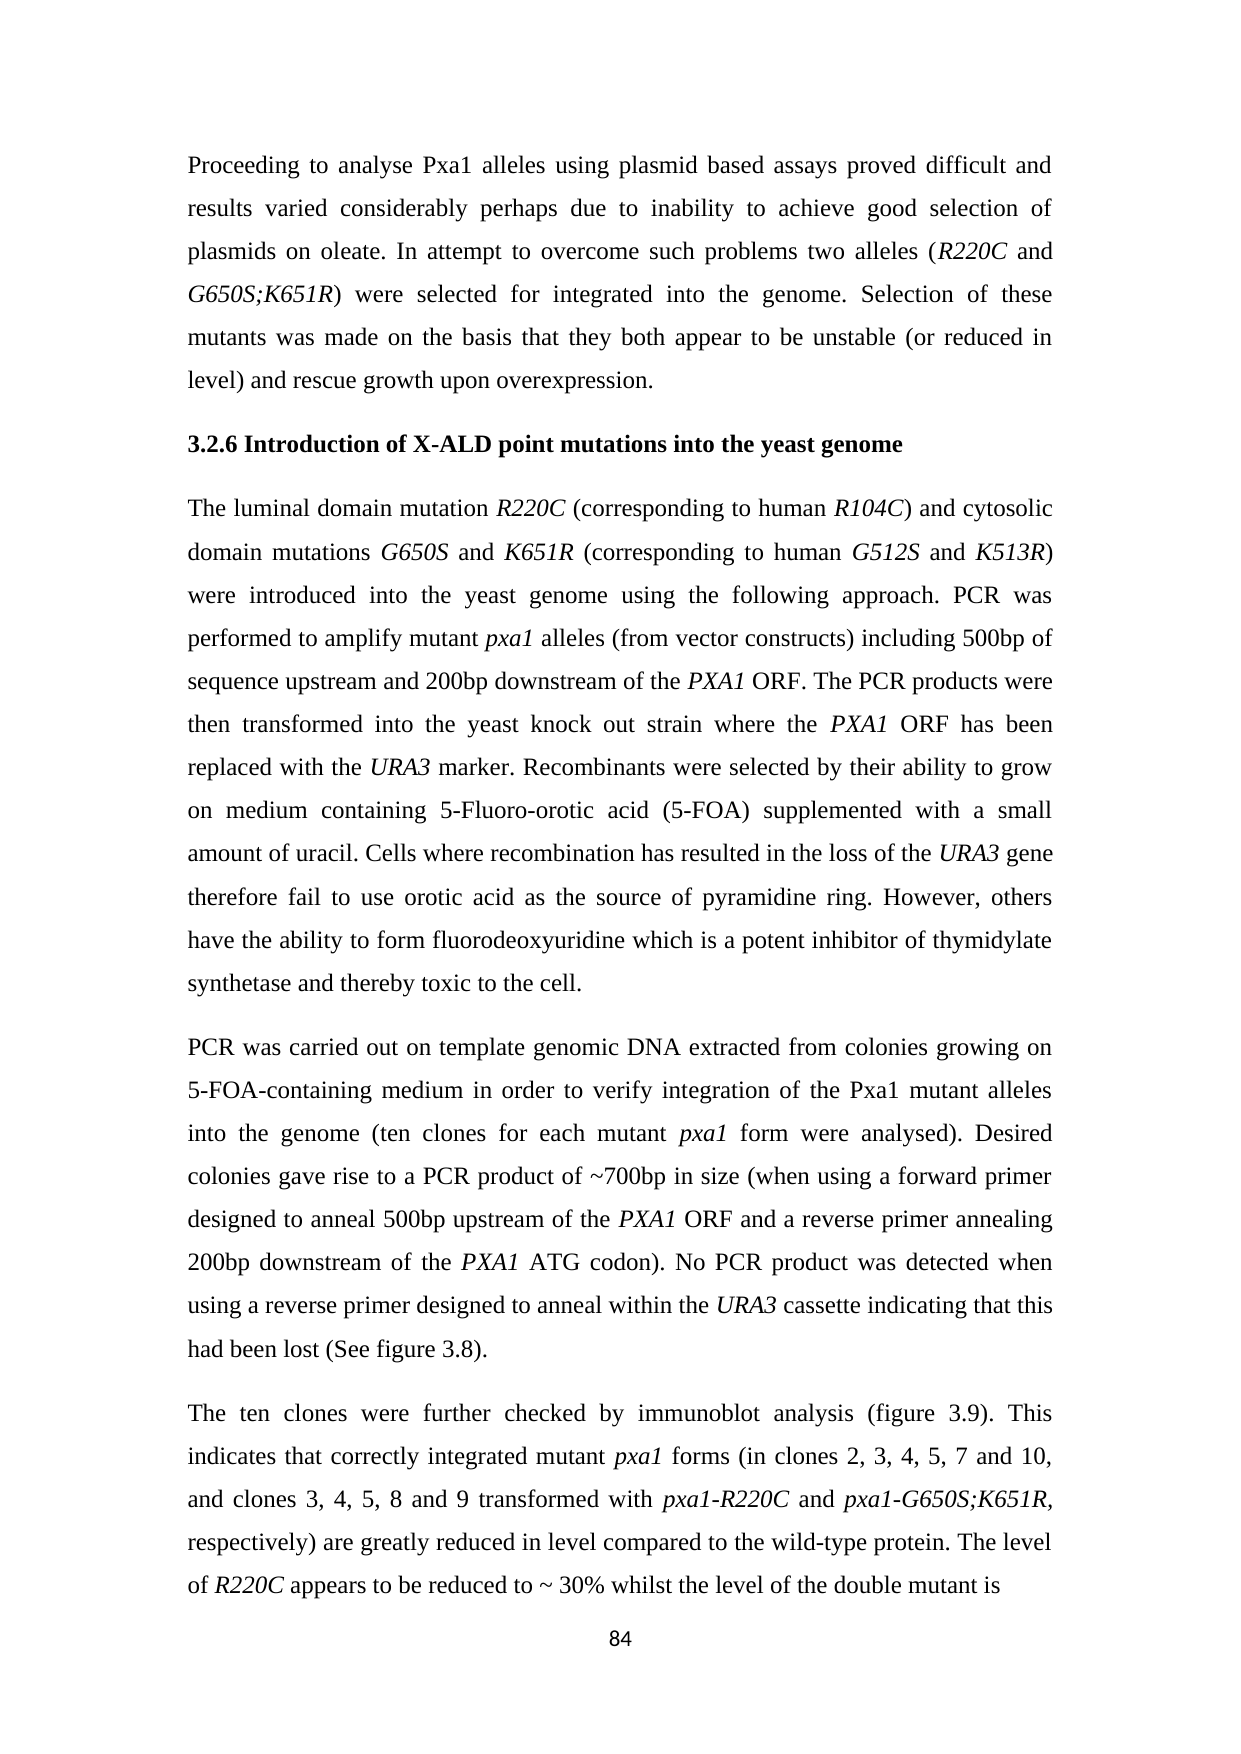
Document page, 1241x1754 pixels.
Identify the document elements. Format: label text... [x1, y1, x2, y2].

text The luminal domain mutation R220C (corresponding to human R104C) and cytosolic domain mutations G650S and K651R (corresponding to human G512S and K513R) were introduced into the yeast genome using the following approach. PCR was performed to amplify mutant pxa1 alleles (from vector constructs) including 500bp of sequence upstream and 200bp downstream of the PXA1 ORF. The PCR products were then transformed into the yeast knock out strain where the PXA1 ORF has been replaced with the URA3 marker. Recombinants were selected by their ability to grow on medium containing 5-Fluoro-orotic acid (5-FOA) supplemented with a small amount of uracil. Cells where recombination has resulted in the loss of the URA3 gene therefore fail to use orotic acid as the source of pyramidine ring. However, others have the ability to form fluorodeoxyuridine which is a potent inhibitor of thymidylate synthetase and thereby toxic to the cell. [187, 493, 1053, 997]
text PCR was carried out on template genomic DNA extracted from colonies growing on 5-FOA-containing medium in order to verify integration of the Pxa1 mutant alleles into the genome (ten clones for each mutant pxa1 form were analysed). Desired colonies gave rise to a PCR product of ~700bp in size (when using a forward primer designed to anneal 500bp upstream of the PXA1 ORF and a reverse primer annealing 200bp downstream of the PXA1 ATG codon). No PCR product was detected when using a reverse primer designed to anneal within the URA3 cassette indicating that this had been lost (See figure 3.8). [187, 1032, 1053, 1362]
text Proceeding to analyse Pxa1 alleles using plasmid based assays proved difficult and results varied considerably perhaps due to inability to achieve good selection of plasmids on oleate. In attempt to overcome such problems two alleles (R220C and G650S;K651R) were selected for integrated into the genome. Selection of these mutants was made on the basis that they both appear to be unstable (or reduced in level) and rescue growth upon overexpression. [187, 150, 1053, 394]
text 3.2.6 Introduction of X-ALD point mutations into the yeast genome [187, 429, 1053, 458]
text The ten clones were further checked by immunoblot analysis (figure 3.9). This indicates that correctly integrated mutant pxa1 forms (in clones 2, 3, 4, 5, 7 and 10, and clones 3, 4, 5, 8 and 9 transformed with pxa1-R220C and pxa1-G650S;K651R, respectively) are greatly reduced in level compared to the wild-type protein. The level of R220C appears to be reduced to ~ 30% whilst the level of the double mutant is [187, 1398, 1053, 1599]
